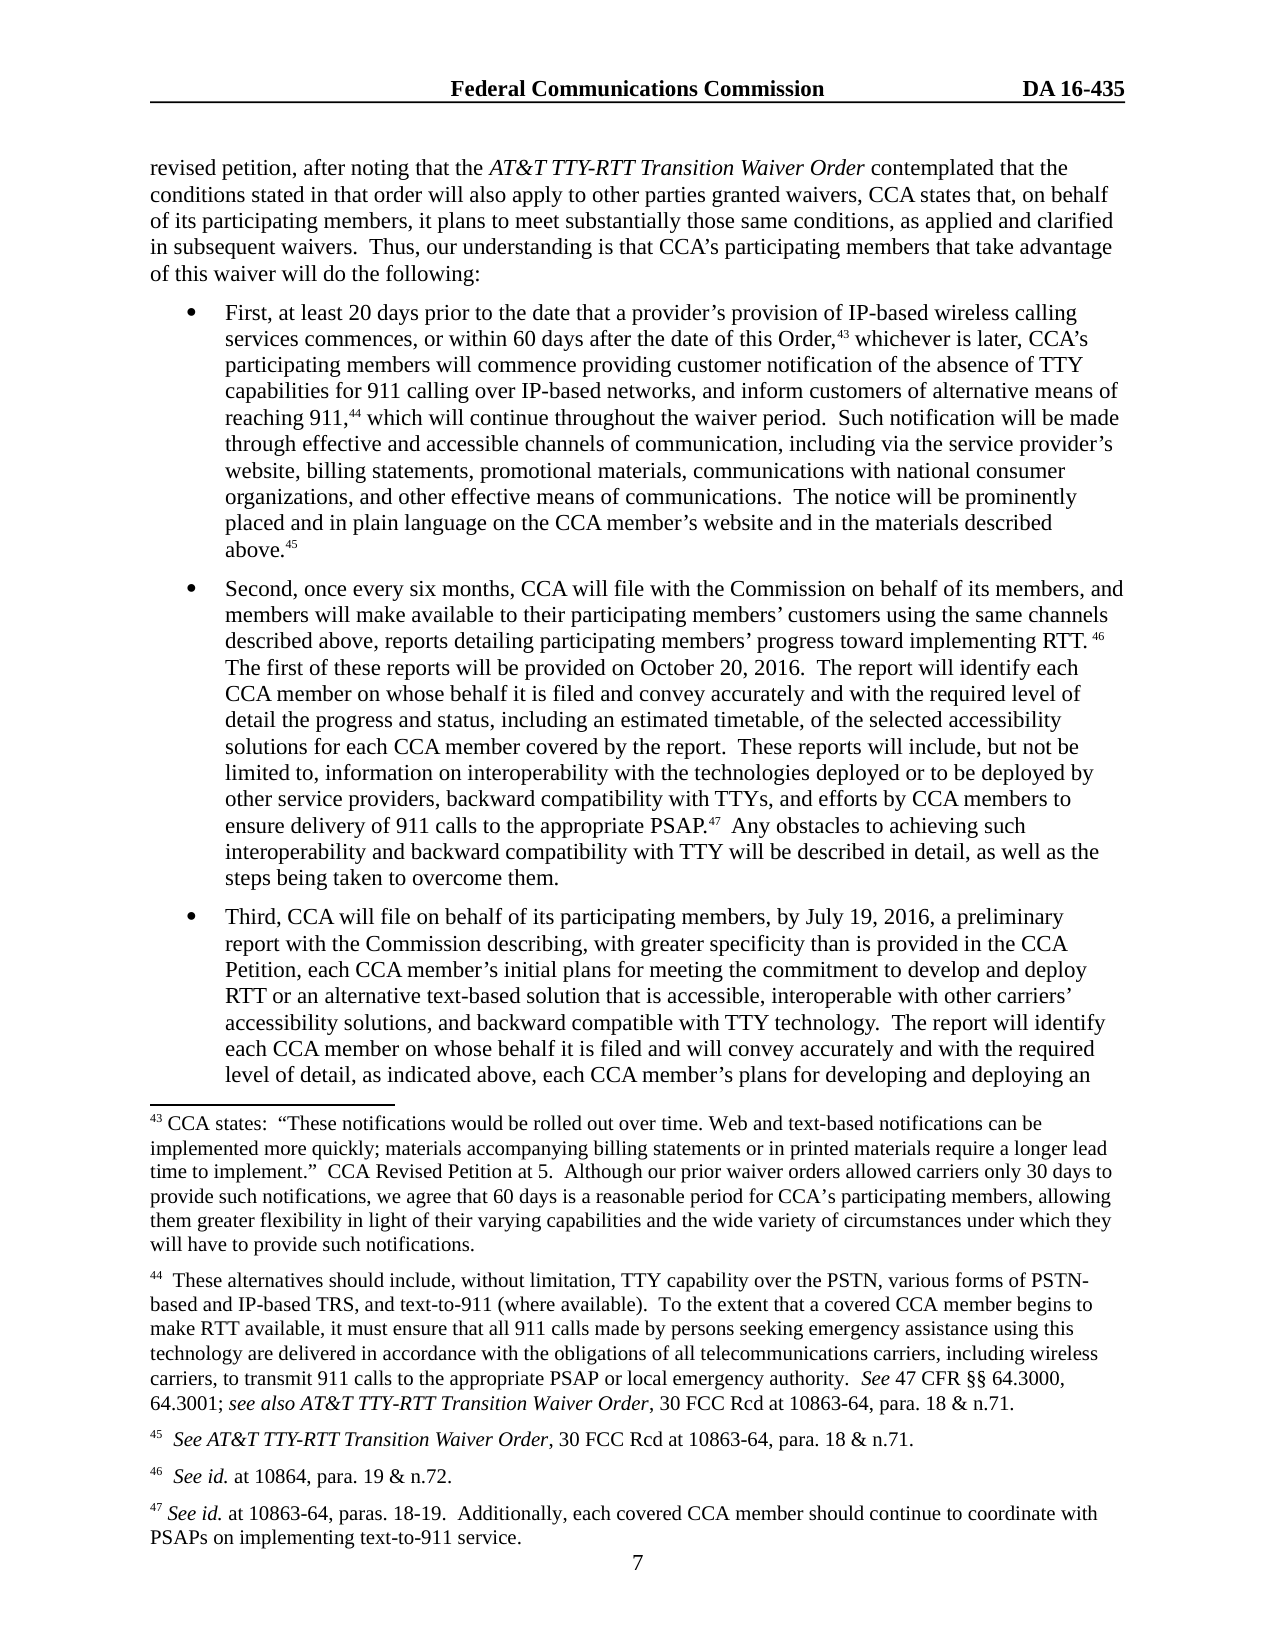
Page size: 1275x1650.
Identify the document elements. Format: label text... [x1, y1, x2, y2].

list Third, CCA will file on behalf of its participating members, by July 19, 2016, a preliminary report with the Commission describing, with greater specificity than is provided in the CCA Petition, each CCA member’s initial plans for meeting the commitment to develop and deploy RTT or an alternative text-based solution that is accessible, interoperable with other carriers’ accessibility solutions, and backward compatible with TTY technology. The report will identify each CCA member on whose behalf it is filed and will convey accurately and with the required level of detail, as indicated above, each CCA member’s plans for developing and deploying an accessibility solution. [187, 903, 1125, 1088]
text Our conclusion that granting waivers to CCA members serves the public interest is premised on their plans to follow the same notification and reporting practices as other waiver grantees. In its revised petition, after noting that the AT&T TTY-RTT Transition Waiver Order contemplated that the conditions stated in that order will also apply to other parties granted waivers, CCA states that, on behalf of its participating members, it plans to meet substantially those same conditions, as applied and clarified in subsequent waivers. Thus, our understanding is that CCA’s participating members that take advantage of this waiver will do the following: [150, 154, 1125, 286]
list Second, once every six months, CCA will file with the Commission on behalf of its members, and members will make available to their participating members’ customers using the same channels described above, reports detailing participating members’ progress toward implementing RTT. The first of these reports will be provided on October 20, 2016. The report will identify each CCA member on whose behalf it is filed and convey accurately and with the required level of detail the progress and status, including an estimated timetable, of the selected accessibility solutions for each CCA member covered by the report. These reports will include, but not be limited to, information on interoperability with the technologies deployed or to be deployed by other service providers, backward compatibility with TTYs, and efforts by CCA members to ensure delivery of 911 calls to the appropriate PSAP. Any obstacles to achieving such interoperability and backward compatibility with TTY will be described in detail, as well as the steps being taken to overcome them. [187, 574, 1125, 891]
list First, at least 20 days prior to the date that a provider’s provision of IP-based wireless calling services commences, or within 60 days after the date of this Order, whichever is later, CCA’s participating members will commence providing customer notification of the absence of TTY capabilities for 911 calling over IP-based networks, and inform customers of alternative means of reaching 911, which will continue throughout the waiver period. Such notification will be made through effective and accessible channels of communication, including via the service provider’s website, billing statements, promotional materials, communications with national consumer organizations, and other effective means of communications. The notice will be prominently placed and in plain language on the CCA member’s website and in the materials described above. [187, 298, 1125, 562]
